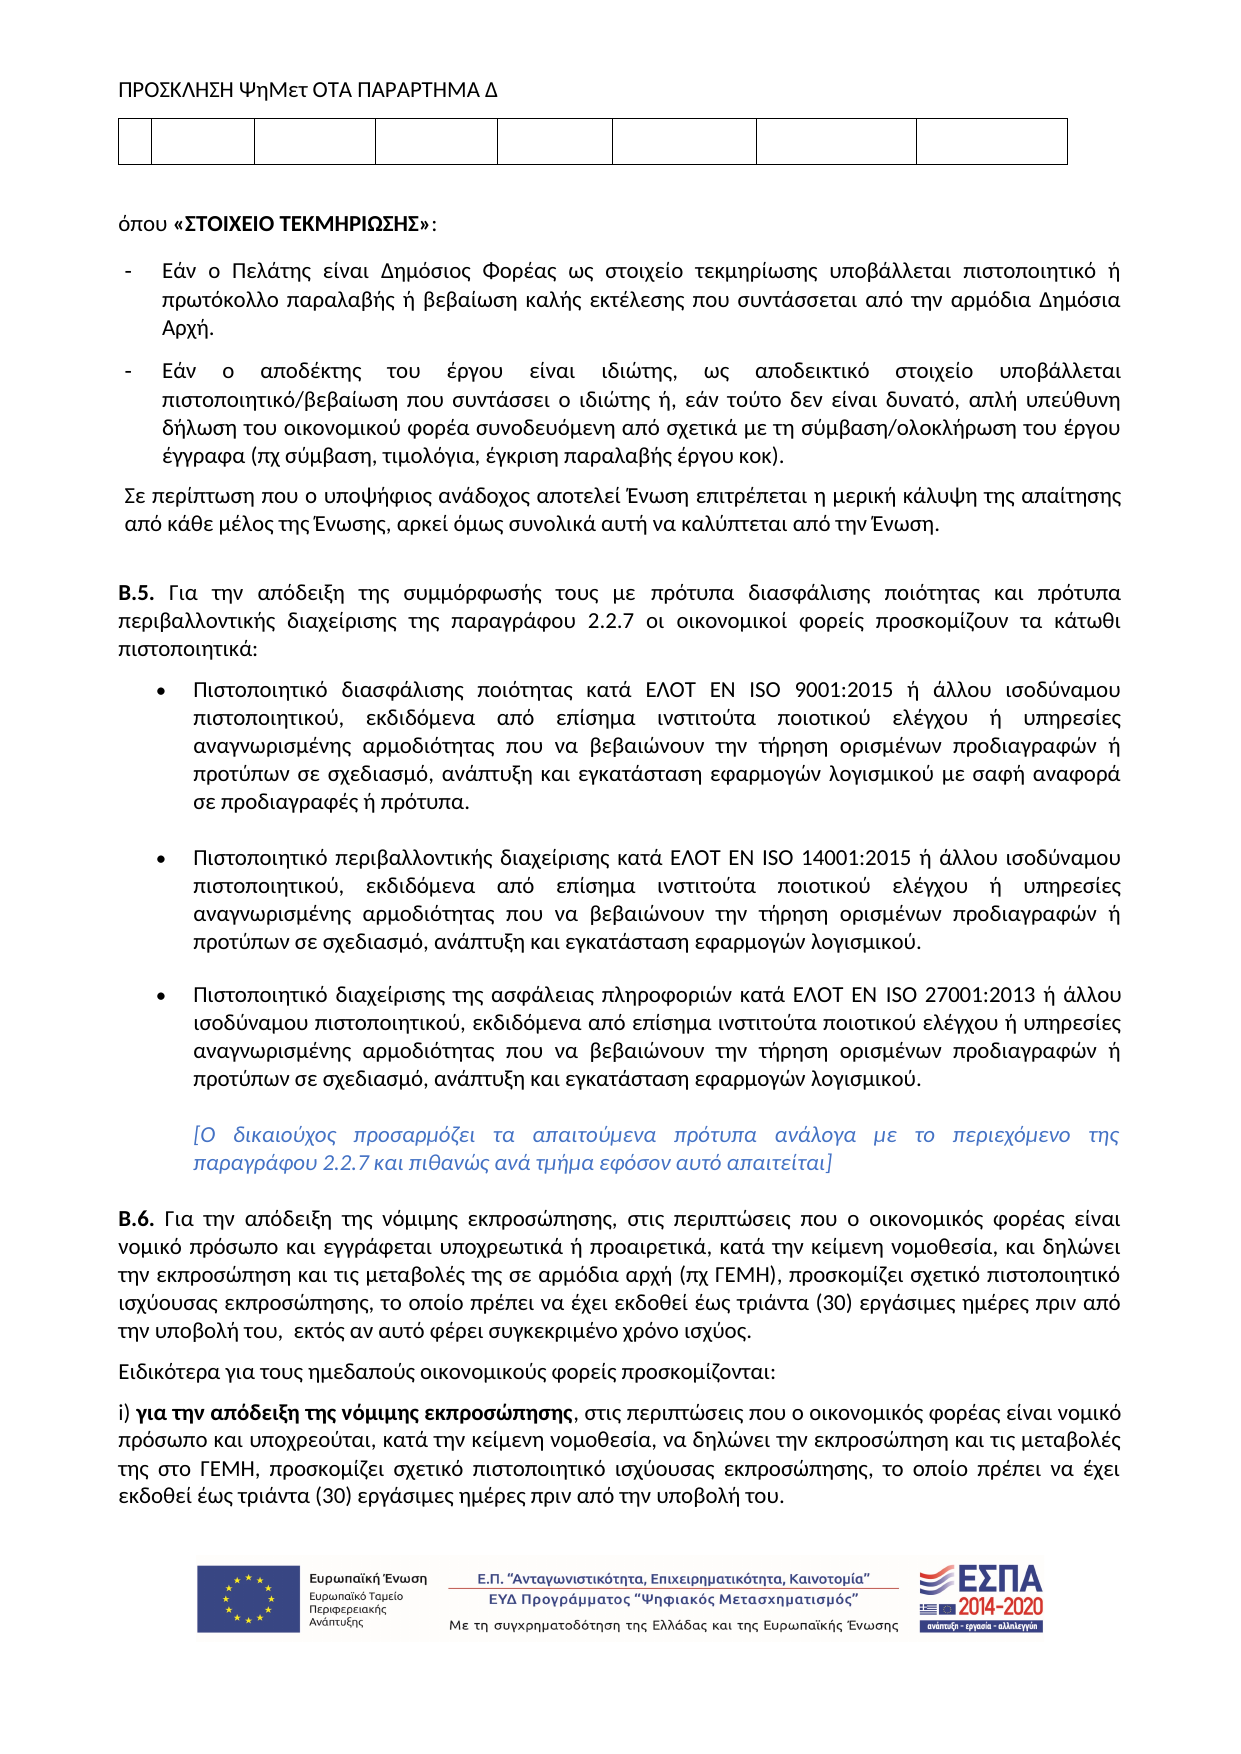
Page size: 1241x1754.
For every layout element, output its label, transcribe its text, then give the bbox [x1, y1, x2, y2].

table_cell [917, 119, 1067, 163]
picture [196, 1555, 1045, 1642]
list Εάν ο αποδέκτης του έργου είναι ιδιώτης, ως αποδεικτικό στοιχείο υποβάλλεται πιστοποιητικό/βεβαίωση που συντάσσει ο ιδιώτης ή, εάν τούτο δεν είναι δυνατό, απλή υπεύθυνη δήλωση του οικονομικού φορέα συνοδευόμενη από σχετικά με τη σύμβαση/ολοκλήρωση του έργου έγγραφα (πχ σύμβαση, τιμολόγια, έγκριση παραλαβής έργου κοκ). [124, 354, 1122, 469]
table_cell [498, 119, 612, 163]
text όπου «ΣΤΟΙΧΕΙΟ ΤΕΚΜΗΡΙΩΣΗΣ»: [118, 209, 1122, 237]
text Ειδικότερα για τους ημεδαπούς οικονομικούς φορείς προσκομίζονται: [118, 1357, 1122, 1385]
list Εάν ο Πελάτης είναι Δημόσιος Φορέας ως στοιχείο τεκμηρίωσης υποβάλλεται πιστοποιητικό ή πρωτόκολλο παραλαβής ή βεβαίωση καλής εκτέλεσης που συντάσσεται από την αρμόδια Δημόσια Αρχή. [124, 254, 1122, 341]
list Πιστοποιητικό διαχείρισης της ασφάλειας πληροφοριών κατά ΕΛΟΤ ΕΝ ISO 27001:2013 ή άλλου ισοδύναμου πιστοποιητικού, εκδιδόμενα από επίσημα ινστιτούτα ποιοτικού ελέγχου ή υπηρεσίες αναγνωρισμένης αρμοδιότητας που να βεβαιώνουν την τήρηση ορισμένων προδιαγραφών ή προτύπων σε σχεδιασμό, ανάπτυξη και εγκατάσταση εφαρμογών λογισμικού. [156, 980, 1122, 1092]
list Πιστοποιητικό διασφάλισης ποιότητας κατά ΕΛΟΤ ΕΝ ISO 9001:2015 ή άλλου ισοδύναμου πιστοποιητικού, εκδιδόμενα από επίσημα ινστιτούτα ποιοτικού ελέγχου ή υπηρεσίες αναγνωρισμένης αρμοδιότητας που να βεβαιώνουν την τήρηση ορισμένων προδιαγραφών ή προτύπων σε σχεδιασμό, ανάπτυξη και εγκατάσταση εφαρμογών λογισμικού με σαφή αναφορά σε προδιαγραφές ή πρότυπα. [156, 675, 1122, 815]
table_cell [255, 119, 375, 163]
table_cell [757, 119, 916, 163]
text Β.5. Για την απόδειξη της συμμόρφωσής τους με πρότυπα διασφάλισης ποιότητας και πρότυπα περιβαλλοντικής διαχείρισης της παραγράφου 2.2.7 οι οικονομικοί φορείς προσκομίζουν τα κάτωθι πιστοποιητικά: [118, 578, 1122, 662]
table_cell [119, 119, 151, 163]
text [Ο δικαιούχος προσαρμόζει τα απαιτούμενα πρότυπα ανάλογα με το περιεχόμενο της παραγράφου 2.2.7 και πιθανώς ανά τμήμα εφόσον αυτό απαιτείται] [193, 1120, 1122, 1176]
text Β.6. Για την απόδειξη της νόμιμης εκπροσώπησης, στις περιπτώσεις που ο οικονομικός φορέας είναι νομικό πρόσωπο και εγγράφεται υποχρεωτικά ή προαιρετικά, κατά την κείμενη νομοθεσία, και δηλώνει την εκπροσώπηση και τις μεταβολές της σε αρμόδια αρχή (πχ ΓΕΜΗ), προσκομίζει σχετικό πιστοποιητικό ισχύουσας εκπροσώπησης, το οποίο πρέπει να έχει εκδοθεί έως τριάντα (30) εργάσιμες ημέρες πριν από την υποβολή του, εκτός αν αυτό φέρει συγκεκριμένο χρόνο ισχύος. [118, 1204, 1122, 1344]
text Σε περίπτωση που ο υποψήφιος ανάδοχος αποτελεί Ένωση επιτρέπεται η μερική κάλυψη της απαίτησης από κάθε μέλος της Ένωσης, αρκεί όμως συνολικά αυτή να καλύπτεται από την Ένωση. [124, 482, 1122, 538]
table_cell [376, 119, 497, 163]
table_cell [152, 119, 254, 163]
text i) για την απόδειξη της νόμιμης εκπροσώπησης, στις περιπτώσεις που ο οικονομικός φορέας είναι νομικό πρόσωπο και υποχρεούται, κατά την κείμενη νομοθεσία, να δηλώνει την εκπροσώπηση και τις μεταβολές της στο ΓΕΜΗ, προσκομίζει σχετικό πιστοποιητικό ισχύουσας εκπροσώπησης, το οποίο πρέπει να έχει εκδοθεί έως τριάντα (30) εργάσιμες ημέρες πριν από την υποβολή του. [118, 1398, 1122, 1510]
list Πιστοποιητικό περιβαλλοντικής διαχείρισης κατά ΕΛΟΤ EN ISO 14001:2015 ή άλλου ισοδύναμου πιστοποιητικού, εκδιδόμενα από επίσημα ινστιτούτα ποιοτικού ελέγχου ή υπηρεσίες αναγνωρισμένης αρμοδιότητας που να βεβαιώνουν την τήρηση ορισμένων προδιαγραφών ή προτύπων σε σχεδιασμό, ανάπτυξη και εγκατάσταση εφαρμογών λογισμικού. [156, 843, 1122, 955]
table_cell [613, 119, 756, 163]
